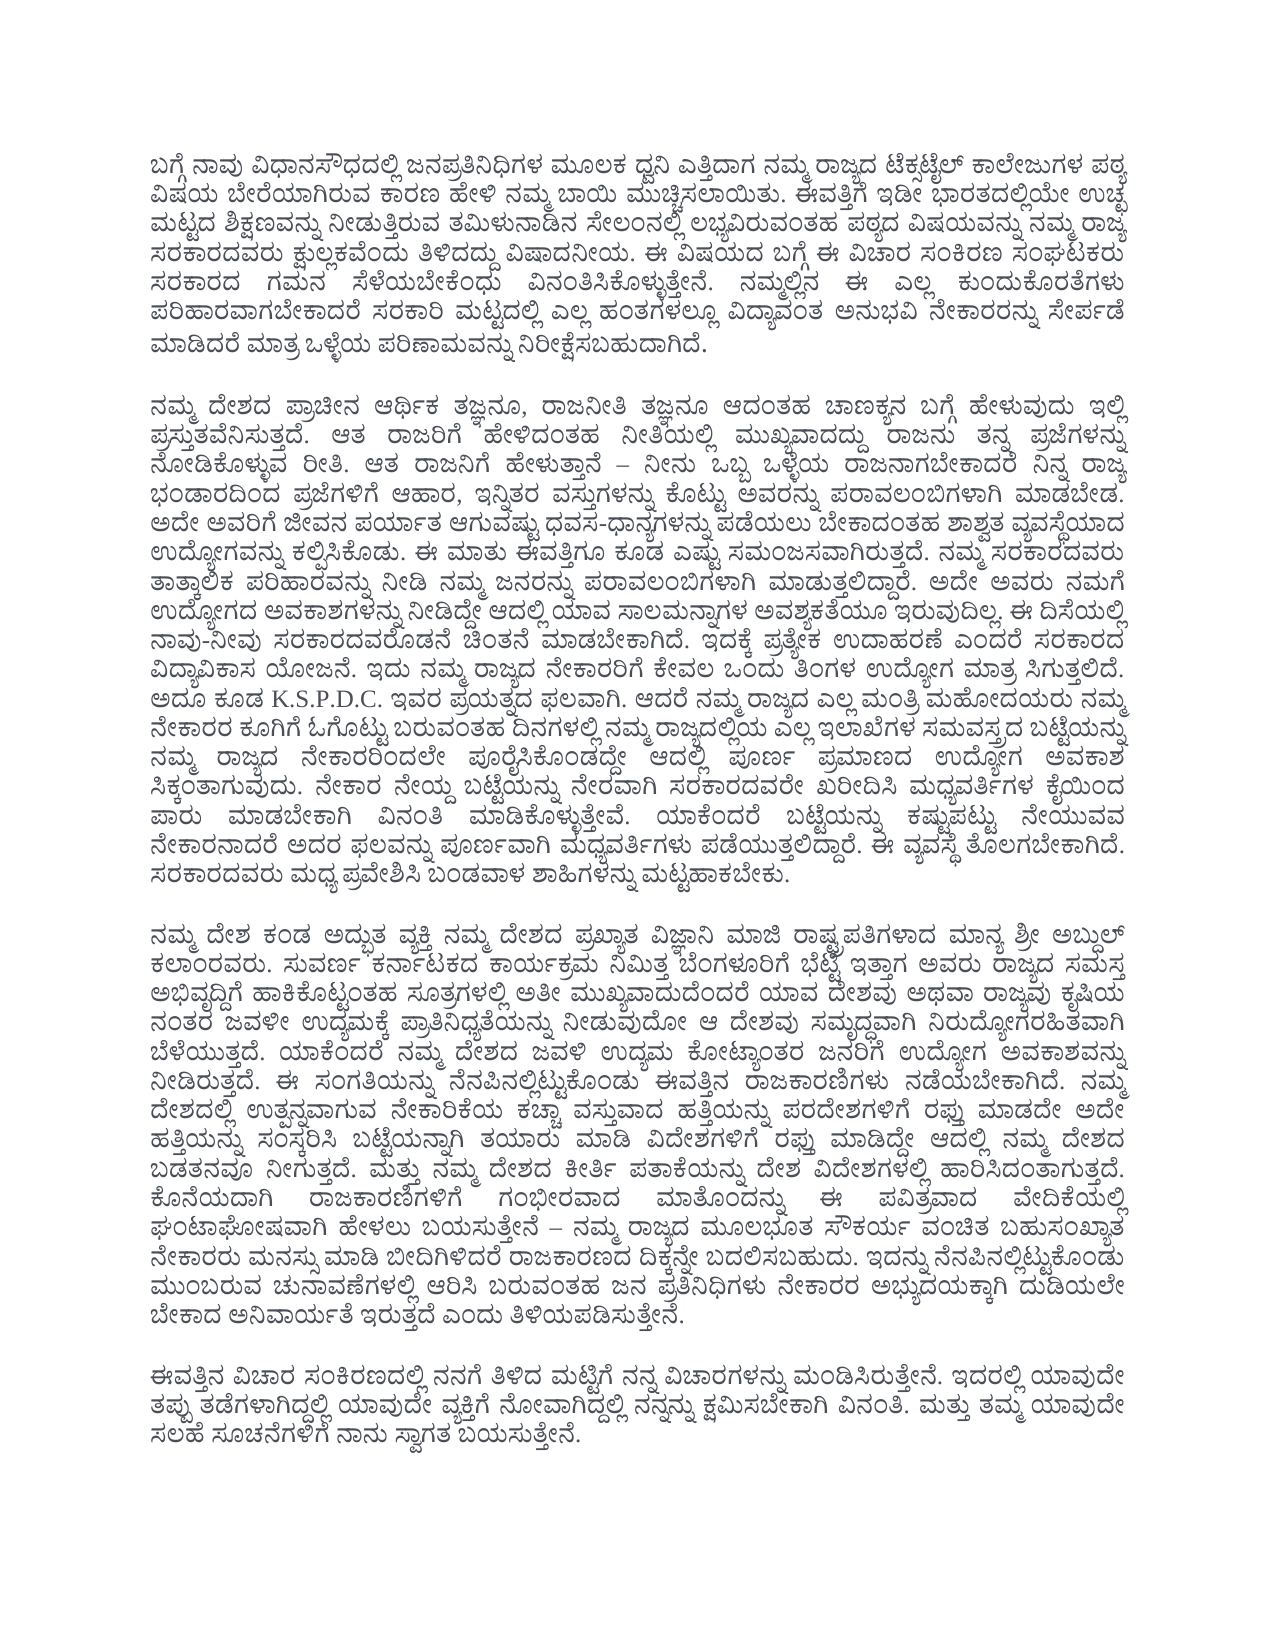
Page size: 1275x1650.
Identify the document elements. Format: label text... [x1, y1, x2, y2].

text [150, 150, 1125, 360]
text ನಮ್ಮ ದೇಶ ಕಂಡ ಅದ್ಭುತ ವ್ಯಕ್ತಿ ನಮ್ಮ ದೇಶದ ಪ್ರಖ್ಯಾತ ವಿಜ್ಞಾನಿ ಮಾಜಿ ರಾಷ್ಟ್ರಪತಿಗಳಾದ ಮಾನ್ಯ ಶ್ರೀ ಅಬ್ದುಲ್ ಕಲಾಂರವರು. ಸುವರ್ಣ ಕರ್ನಾಟಕದ ಕಾರ್ಯಕ್ರಮ ನಿಮಿತ್ತ ಬೆಂಗಳೂರಿಗೆ ಭೆಟ್ಟಿ ಇತ್ತಾಗ ಅವರು ರಾಜ್ಯದ ಸಮಸ್ತ ಅಭಿವೃದ್ದಿಗೆ ಹಾಕಿಕೊಟ್ಟಂತಹ ಸೂತ್ರಗಳಲ್ಲಿ ಅತೀ ಮುಖ್ಯವಾದುದೆಂದರೆ ಯಾವ ದೇಶವು ಅಥವಾ ರಾಜ್ಯವು ಕೃಷಿಯ ನಂತರ ಜವಳೀ ಉದ್ಯಮಕ್ಕೆ ಪ್ರಾತಿನಿಧ್ಯತೆಯನ್ನು ನೀಡುವುದೋ ಆ ದೇಶವು ಸಮೃದ್ಧವಾಗಿ ನಿರುದ್ಯೋಗರಹಿತವಾಗಿ ಬೆಳೆಯುತ್ತದೆ. ಯಾಕೆಂದರೆ ನಮ್ಮ ದೇಶದ ಜವಳಿ ಉದ್ಯಮ ಕೋಟ್ಯಾಂತರ ಜನರಿಗೆ ಉದ್ಯೋಗ ಅವಕಾಶವನ್ನು ನೀಡಿರುತ್ತದೆ. ಈ ಸಂಗತಿಯನ್ನು ನೆನಪಿನಲ್ಲಿಟ್ಟುಕೊಂಡು ಈವತ್ತಿನ ರಾಜಕಾರಣಿಗಳು ನಡೆಯಬೇಕಾಗಿದೆ. ನಮ್ಮ ದೇಶದಲ್ಲಿ ಉತ್ಪನ್ನವಾಗುವ ನೇಕಾರಿಕೆಯ ಕಚ್ಚಾ ವಸ್ತುವಾದ ಹತ್ತಿಯನ್ನು ಪರದೇಶಗಳಿಗೆ ರಫ್ತು ಮಾಡದೇ ಅದೇ ಹತ್ತಿಯನ್ನು ಸಂಸ್ಕರಿಸಿ ಬಟ್ಟೆಯನ್ನಾಗಿ ತಯಾರು ಮಾಡಿ ವಿದೇಶಗಳಿಗೆ ರಫ್ತು ಮಾಡಿದ್ದೇ ಆದಲ್ಲಿ ನಮ್ಮ ದೇಶದ ಬಡತನವೂ ನೀಗುತ್ತದೆ. ಮತ್ತು ನಮ್ಮ ದೇಶದ ಕೀರ್ತಿ ಪತಾಕೆಯನ್ನು ದೇಶ ವಿದೇಶಗಳಲ್ಲಿ ಹಾರಿಸಿದಂತಾಗುತ್ತದೆ. ಕೊನೆಯದಾಗಿ ರಾಜಕಾರಣಿಗಳಿಗೆ ಗಂಭೀರವಾದ ಮಾತೊಂದನ್ನು ಈ ಪವಿತ್ರವಾದ ವೇದಿಕೆಯಲ್ಲಿ ಘಂಟಾಘೋಷವಾಗಿ ಹೇಳಲು ಬಯಸುತ್ತೇನೆ – ನಮ್ಮ ರಾಜ್ಯದ ಮೂಲಭೂತ ಸೌಕರ್ಯ ವಂಚಿತ ಬಹುಸಂಖ್ಯಾತ ನೇಕಾರರು ಮನಸ್ಸು ಮಾಡಿ ಬೀದಿಗಿಳಿದರೆ ರಾಜಕಾರಣದ ದಿಕ್ಕನ್ನೇ ಬದಲಿಸಬಹುದು. ಇದನ್ನು ನೆನಪಿನಲ್ಲಿಟ್ಟುಕೊಂಡು ಮುಂಬರುವ ಚುನಾವಣೆಗಳಲ್ಲಿ ಆರಿಸಿ ಬರುವಂತಹ ಜನ ಪ್ರತಿನಿಧಿಗಳು ನೇಕಾರರ ಅಭ್ಯುದಯಕ್ಕಾಗಿ ದುಡಿಯಲೇ ಬೇಕಾದ ಅನಿವಾರ್ಯತೆ ಇರುತ್ತದೆ ಎಂದು ತಿಳಿಯಪಡಿಸುತ್ತೇನೆ. [150, 920, 1125, 1329]
text ನಮ್ಮ ದೇಶದ ಪ್ರಾಚೀನ ಆರ್ಥಿಕ ತಜ್ಞನೂ, ರಾಜನೀತಿ ತಜ್ಞನೂ ಆದಂತಹ ಚಾಣಕ್ಯನ ಬಗ್ಗೆ ಹೇಳುವುದು ಇಲ್ಲಿ ಪ್ರಸ್ತುತವೆನಿಸುತ್ತದೆ. ಆತ ರಾಜರಿಗೆ ಹೇಳಿದಂತಹ ನೀತಿಯಲ್ಲಿ ಮುಖ್ಯವಾದದ್ದು ರಾಜನು ತನ್ನ ಪ್ರಜೆಗಳನ್ನು ನೋಡಿಕೊಳ್ಳುವ ರೀತಿ. ಆತ ರಾಜನಿಗೆ ಹೇಳುತ್ತಾನೆ – ನೀನು ಒಬ್ಬ ಒಳ್ಳೆಯ ರಾಜನಾಗಬೇಕಾದರೆ ನಿನ್ನ ರಾಜ್ಯ ಭಂಡಾರದಿಂದ ಪ್ರಜೆಗಳಿಗೆ ಆಹಾರ, ಇನ್ನಿತರ ವಸ್ತುಗಳನ್ನು ಕೊಟ್ಟು ಅವರನ್ನು ಪರಾವಲಂಬಿಗಳಾಗಿ ಮಾಡಬೇಡ. ಅದೇ ಅವರಿಗೆ ಜೀವನ ಪರ್ಯಾತ ಆಗುವಷ್ಟು ಧವಸ-ಧಾನ್ಯಗಳನ್ನು ಪಡೆಯಲು ಬೇಕಾದಂತಹ ಶಾಶ್ವತ ವ್ಯವಸ್ಥೆಯಾದ ಉದ್ಯೋಗವನ್ನು ಕಲ್ಪಿಸಿಕೊಡು. ಈ ಮಾತು ಈವತ್ತಿಗೂ ಕೂಡ ಎಷ್ಟು ಸಮಂಜಸವಾಗಿರುತ್ತದೆ. ನಮ್ಮ ಸರಕಾರದವರು ತಾತ್ಕಾಲಿಕ ಪರಿಹಾರವನ್ನು ನೀಡಿ ನಮ್ಮ ಜನರನ್ನು ಪರಾವಲಂಬಿಗಳಾಗಿ ಮಾಡುತ್ತಲಿದ್ದಾರೆ. ಅದೇ ಅವರು ನಮಗೆ ಉದ್ಯೋಗದ ಅವಕಾಶಗಳನ್ನು ನೀಡಿದ್ದೇ ಆದಲ್ಲಿ ಯಾವ ಸಾಲಮನ್ನಾಗಳ ಅವಶ್ಯಕತೆಯೂ ಇರುವುದಿಲ್ಲ. ಈ ದಿಸೆಯಲ್ಲಿ ನಾವು-ನೀವು ಸರಕಾರದವರೊಡನೆ ಚಿಂತನೆ ಮಾಡಬೇಕಾಗಿದೆ. ಇದಕ್ಕೆ ಪ್ರತ್ಯೇಕ ಉದಾಹರಣೆ ಎಂದರೆ ಸರಕಾರದ ವಿದ್ಯಾವಿಕಾಸ ಯೋಜನೆ. ಇದು ನಮ್ಮ ರಾಜ್ಯದ ನೇಕಾರರಿಗೆ ಕೇವಲ ಒಂದು ತಿಂಗಳ ಉದ್ಯೋಗ ಮಾತ್ರ ಸಿಗುತ್ತಲಿದೆ. ಅದೂ ಕೂಡ K.S.P.D.C. ಇವರ ಪ್ರಯತ್ನದ ಫಲವಾಗಿ. ಆದರೆ ನಮ್ಮ ರಾಜ್ಯದ ಎಲ್ಲ ಮಂತ್ರಿ ಮಹೋದಯರು ನಮ್ಮ ನೇಕಾರರ ಕೂಗಿಗೆ ಓಗೊಟ್ಟು ಬರುವಂತಹ ದಿನಗಳಲ್ಲಿ ನಮ್ಮ ರಾಜ್ಯದಲ್ಲಿಯ ಎಲ್ಲ ಇಲಾಖೆಗಳ ಸಮವಸ್ತ್ರದ ಬಟ್ಟೆಯನ್ನು ನಮ್ಮ ರಾಜ್ಯದ ನೇಕಾರರಿಂದಲೇ ಪೂರೈಸಿಕೊಂಡದ್ದೇ ಆದಲ್ಲಿ ಪೂರ್ಣ ಪ್ರಮಾಣದ ಉದ್ಯೋಗ ಅವಕಾಶ ಸಿಕ್ಕಂತಾಗುವುದು. ನೇಕಾರ ನೇಯ್ದ ಬಟ್ಟೆಯನ್ನು ನೇರವಾಗಿ ಸರಕಾರದವರೇ ಖರೀದಿಸಿ ಮಧ್ಯವರ್ತಿಗಳ ಕೈಯಿಂದ ಪಾರು ಮಾಡಬೇಕಾಗಿ ವಿನಂತಿ ಮಾಡಿಕೊಳ್ಳುತ್ತೇವೆ. ಯಾಕೆಂದರೆ ಬಟ್ಟೆಯನ್ನು ಕಷ್ಟುಪಟ್ಟು ನೇಯುವವ ನೇಕಾರನಾದರೆ ಅದರ ಫಲವನ್ನು ಪೂರ್ಣವಾಗಿ ಮಧ್ಯವರ್ತಿಗಳು ಪಡೆಯುತ್ತಲಿದ್ದಾರೆ. ಈ ವ್ಯವಸ್ಥೆ ತೊಲಗಬೇಕಾಗಿದೆ. ಸರಕಾರದವರು ಮಧ್ಯ ಪ್ರವೇಶಿಸಿ ಬಂಡವಾಳ ಶಾಹಿಗಳನ್ನು ಮಟ್ಟಹಾಕಬೇಕು. [150, 391, 1125, 888]
text ಈವತ್ತಿನ ವಿಚಾರ ಸಂಕಿರಣದಲ್ಲಿ ನನಗೆ ತಿಳಿದ ಮಟ್ಟಿಗೆ ನನ್ನ ವಿಚಾರಗಳನ್ನು ಮಂಡಿಸಿರುತ್ತೇನೆ. ಇದರಲ್ಲಿ ಯಾವುದೇ ತಪ್ಪು ತಡೆಗಳಾಗಿದ್ದಲ್ಲಿ ಯಾವುದೇ ವ್ಯಕ್ತಿಗೆ ನೋವಾಗಿದ್ದಲ್ಲಿ ನನ್ನನ್ನು ಕ್ಷಮಿಸಬೇಕಾಗಿ ವಿನಂತಿ. ಮತ್ತು ತಮ್ಮ ಯಾವುದೇ ಸಲಹೆ ಸೂಚನೆಗಳಿಗೆ ನಾನು ಸ್ವಾಗತ ಬಯಸುತ್ತೇನೆ. [150, 1361, 1125, 1448]
